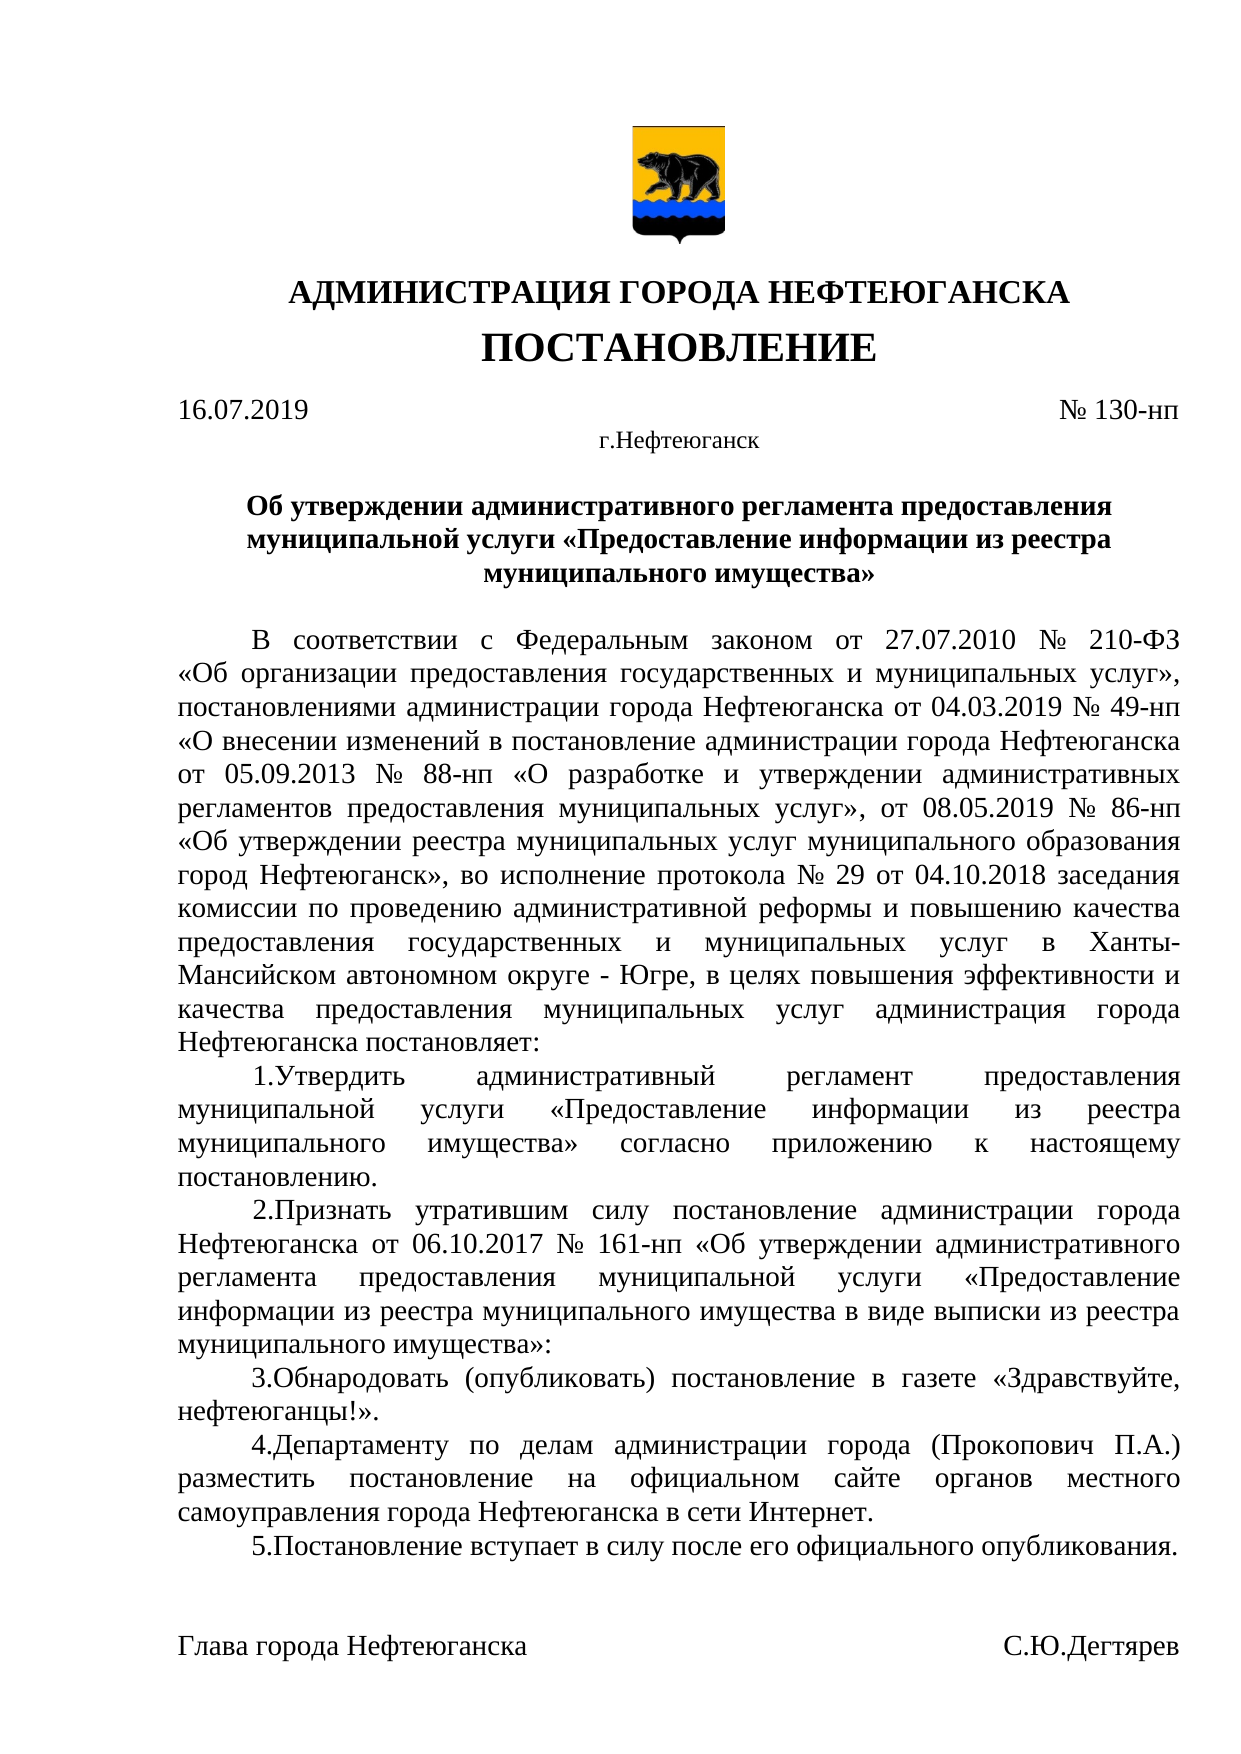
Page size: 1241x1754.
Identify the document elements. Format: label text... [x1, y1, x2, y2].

picture [631, 126, 725, 243]
text 2.Признать утратившим силу постановление администрации города Нефтеюганска от 06.10.2017 № 161-нп «Об утверждении административного регламента предоставления муниципальной услуги «Предоставление информации из реестра муниципального имущества в виде выписки из реестра муниципального имущества»: [177, 1192, 1181, 1360]
text 5.Постановление вступает в силу после его официального опубликования. [177, 1528, 1181, 1561]
text АДМИНИСТРАЦИЯ ГОРОДА НЕФТЕЮГАНСКА [177, 272, 1181, 311]
text 3.Обнародовать (опубликовать) постановление в газете «Здравствуйте, нефтеюганцы!». [177, 1360, 1181, 1427]
text 1.Утвердить административный регламент предоставления муниципальной услуги «Предоставление информации из реестра муниципального имущества» согласно приложению к настоящему постановлению. [177, 1058, 1181, 1192]
text г.Нефтеюганск [177, 426, 1181, 454]
text 4.Департаменту по делам администрации города (Прокопович П.А.) разместить постановление на официальном сайте органов местного самоуправления города Нефтеюганска в сети Интернет. [177, 1427, 1181, 1528]
text В соответствии с Федеральным законом от 27.07.2010 № 210-ФЗ «Об организации предоставления государственных и муниципальных услуг», постановлениями администрации города Нефтеюганска от 04.03.2019 № 49-нп «О внесении изменений в постановление администрации города Нефтеюганска от 05.09.2013 № 88-нп «О разработке и утверждении административных регламентов предоставления муниципальных услуг», от 08.05.2019 № 86-нп «Об утверждении реестра муниципальных услуг муниципального образования город Нефтеюганск», во исполнение протокола № 29 от 04.10.2018 заседания комиссии по проведению административной реформы и повышению качества предоставления государственных и муниципальных услуг в Ханты-Мансийском автономном округе - Югре, в целях повышения эффективности и качества предоставления муниципальных услуг администрация города Нефтеюганска постановляет: [177, 622, 1181, 1058]
text ПОСТАНОВЛЕНИЕ [177, 323, 1181, 371]
text Глава города Нефтеюганска С.Ю.Дегтярев [177, 1628, 1181, 1662]
text 16.07.2019 № 130-нп [177, 392, 1181, 426]
text Об утверждении административного регламента предоставления муниципальной услуги «Предоставление информации из реестра муниципального имущества» [177, 488, 1181, 588]
